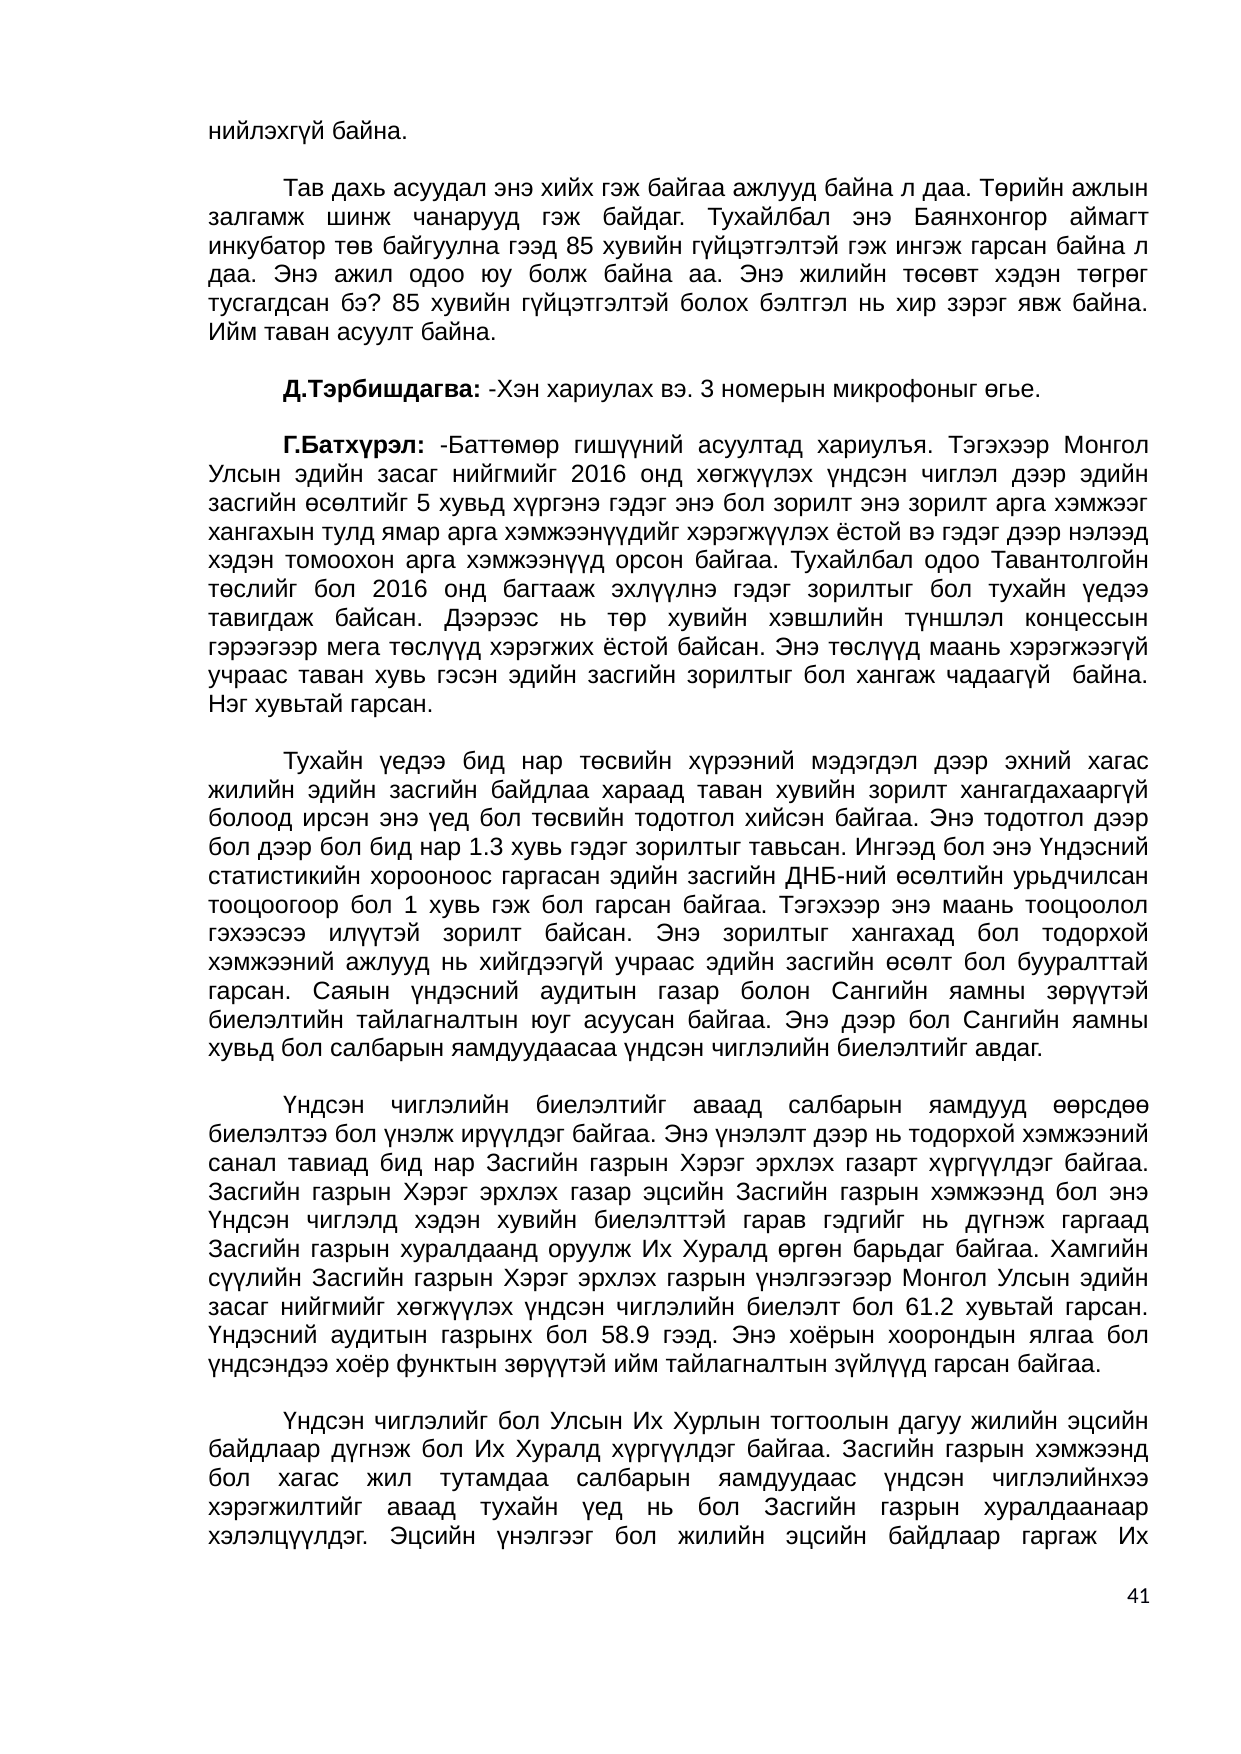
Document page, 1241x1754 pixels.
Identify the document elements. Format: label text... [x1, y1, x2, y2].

text Г.Батхүрэл: -Баттөмөр гишүүний асуултад хариулъя. Тэгэхээр Монгол Улсын эдийн засаг нийгмийг 2016 онд хөгжүүлэх үндсэн чиглэл дээр эдийн засгийн өсөлтийг 5 хувьд хүргэнэ гэдэг энэ бол зорилт энэ зорилт арга хэмжээг хангахын тулд ямар арга хэмжээнүүдийг хэрэгжүүлэх ёстой вэ гэдэг дээр нэлээд хэдэн томоохон арга хэмжээнүүд орсон байгаа. Тухайлбал одоо Тавантолгойн төслийг бол 2016 онд багтааж эхлүүлнэ гэдэг зорилтыг бол тухайн үедээ тавигдаж байсан. Дээрээс нь төр хувийн хэвшлийн түншлэл концессын гэрээгээр мега төслүүд хэрэгжих ёстой байсан. Энэ төслүүд маань хэрэгжээгүй учраас таван хувь гэсэн эдийн засгийн зорилтыг бол хангаж чадаагүй байна. Нэг хувьтай гарсан. [208, 430, 1150, 718]
text Тухайн үедээ бид нар төсвийн хүрээний мэдэгдэл дээр эхний хагас жилийн эдийн засгийн байдлаа хараад таван хувийн зорилт хангагдахааргүй болоод ирсэн энэ үед бол төсвийн тодотгол хийсэн байгаа. Энэ тодотгол дээр бол дээр бол бид нар 1.3 хувь гэдэг зорилтыг тавьсан. Ингээд бол энэ Үндэсний статистикийн хорооноос гаргасан эдийн засгийн ДНБ-ний өсөлтийн урьдчилсан тооцоогоор бол 1 хувь гэж бол гарсан байгаа. Тэгэхээр энэ маань тооцоолол гэхээсээ илүүтэй зорилт байсан. Энэ зорилтыг хангахад бол тодорхой хэмжээний ажлууд нь хийгдээгүй учраас эдийн засгийн өсөлт бол бууралттай гарсан. Саяын үндэсний аудитын газар болон Сангийн яамны зөрүүтэй биелэлтийн тайлагналтын юуг асуусан байгаа. Энэ дээр бол Сангийн яамны хувьд бол салбарын яамдуудаасаа үндсэн чиглэлийн биелэлтийг авдаг. [208, 746, 1150, 1062]
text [208, 1406, 1150, 1549]
text Үндсэн чиглэлийн биелэлтийг аваад салбарын яамдууд өөрсдөө биелэлтээ бол үнэлж ирүүлдэг байгаа. Энэ үнэлэлт дээр нь тодорхой хэмжээний санал тавиад бид нар Засгийн газрын Хэрэг эрхлэх газарт хүргүүлдэг байгаа. Засгийн газрын Хэрэг эрхлэх газар эцсийн Засгийн газрын хэмжээнд бол энэ Үндсэн чиглэлд хэдэн хувийн биелэлттэй гарав гэдгийг нь дүгнэж гаргаад Засгийн газрын хуралдаанд оруулж Их Хуралд өргөн барьдаг байгаа. Хамгийн сүүлийн Засгийн газрын Хэрэг эрхлэх газрын үнэлгээгээр Монгол Улсын эдийн засаг нийгмийг хөгжүүлэх үндсэн чиглэлийн биелэлт бол 61.2 хувьтай гарсан. Үндэсний аудитын газрынх бол 58.9 гээд. Энэ хоёрын хоорондын ялгаа бол үндсэндээ хоёр функтын зөрүүтэй ийм тайлагналтын зүйлүүд гарсан байгаа. [208, 1090, 1150, 1378]
text Тав дахь асуудал энэ хийх гэж байгаа ажлууд байна л даа. Төрийн ажлын залгамж шинж чанарууд гэж байдаг. Тухайлбал энэ Баянхонгор аймагт инкубатор төв байгуулна гээд 85 хувийн гүйцэтгэлтэй гэж ингэж гарсан байна л даа. Энэ ажил одоо юу болж байна аа. Энэ жилийн төсөвт хэдэн төгрөг тусгагдсан бэ? 85 хувийн гүйцэтгэлтэй болох бэлтгэл нь хир зэрэг явж байна. Ийм таван асуулт байна. [208, 173, 1150, 346]
text Д.Тэрбишдагва: -Хэн хариулах вэ. 3 номерын микрофоныг өгье. [208, 374, 1150, 402]
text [208, 116, 1150, 145]
